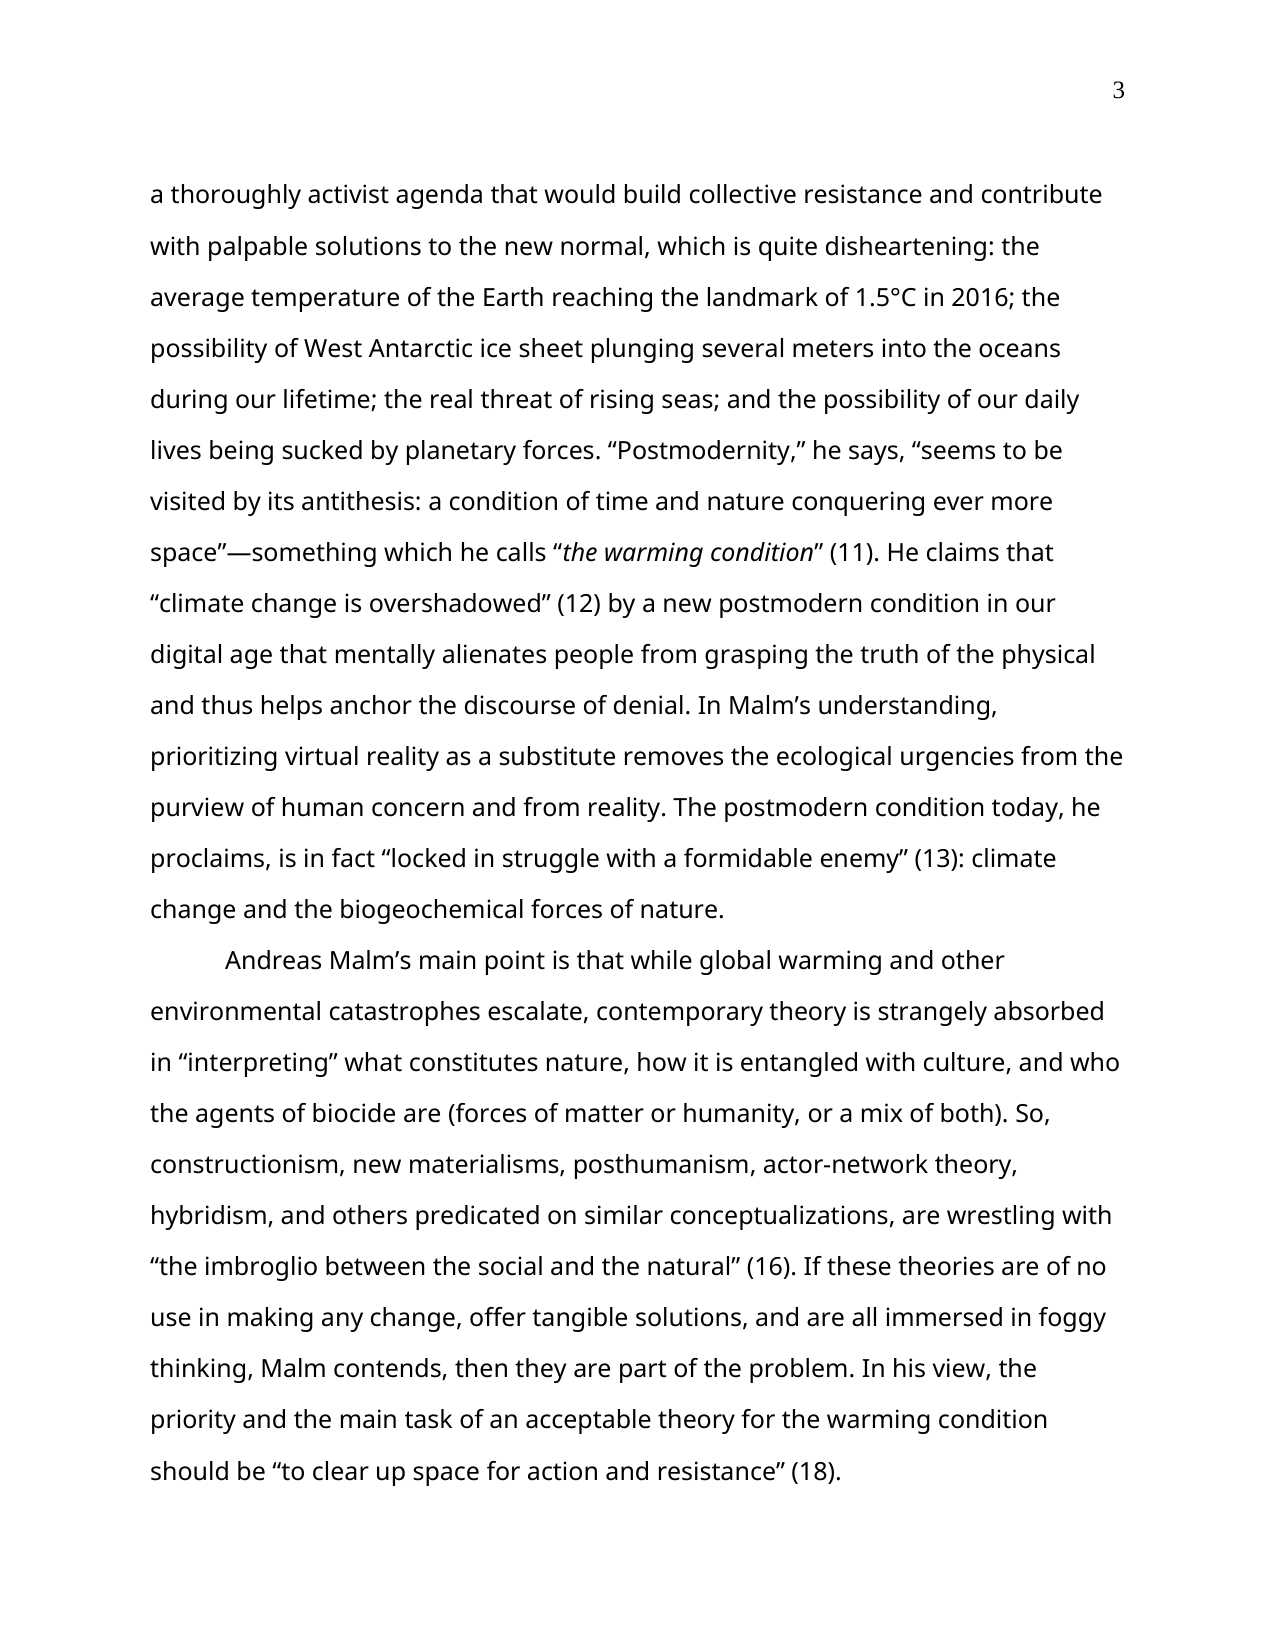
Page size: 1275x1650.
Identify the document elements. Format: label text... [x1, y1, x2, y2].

text Andreas Malm’s main point is that while global warming and other environmental catastrophes escalate, contemporary theory is strangely absorbed in “interpreting” what constitutes nature, how it is entangled with culture, and who the agents of biocide are (forces of matter or humanity, or a mix of both). So, constructionism, new materialisms, posthumanism, actor-network theory, hybridism, and others predicated on similar conceptualizations, are wrestling with “the imbroglio between the social and the natural” (16). If these theories are of no use in making any change, offer tangible solutions, and are all immersed in foggy thinking, Malm contends, then they are part of the problem. In his view, the priority and the main task of an acceptable theory for the warming condition should be “to clear up space for action and resistance” (18). [150, 943, 1125, 1487]
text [150, 177, 1125, 926]
